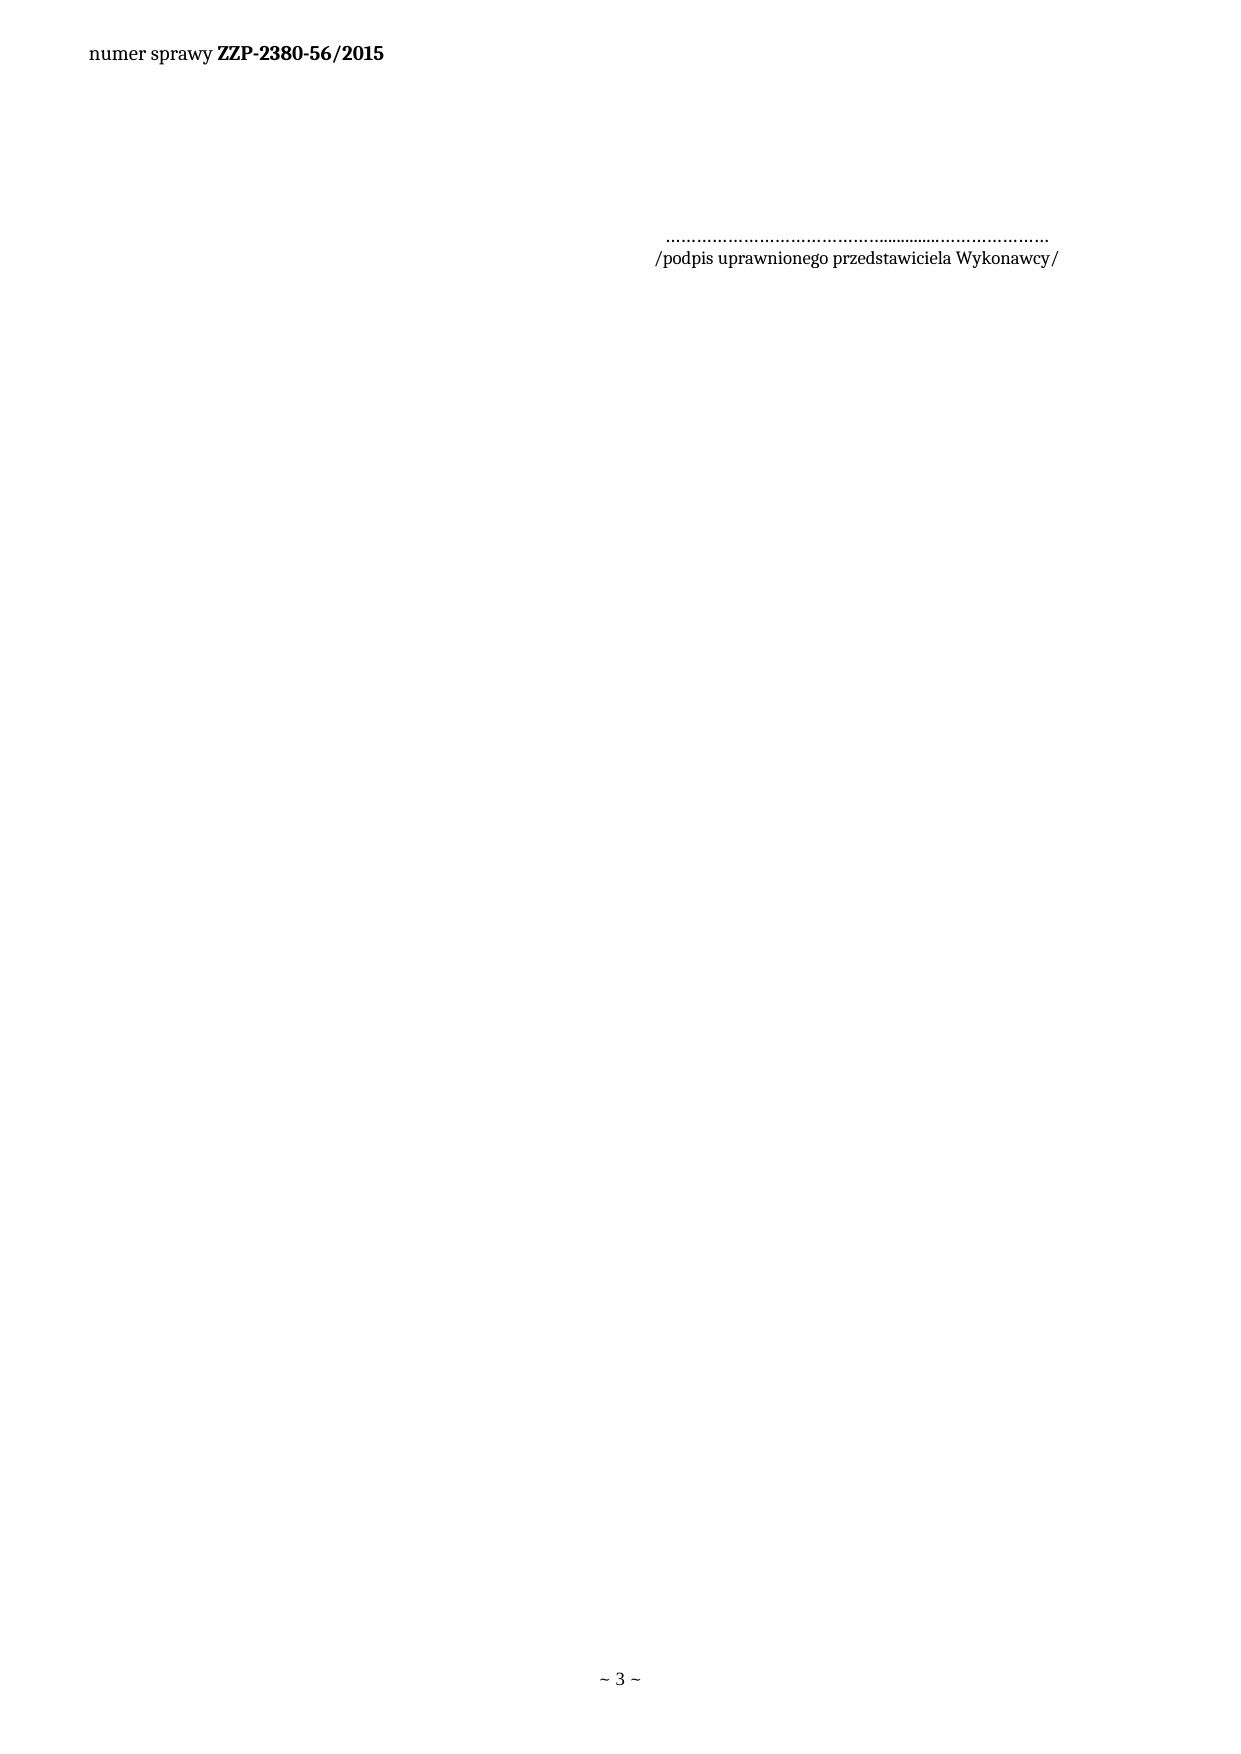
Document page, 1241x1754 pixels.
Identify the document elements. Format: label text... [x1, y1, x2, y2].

text …………………………………….............………………… [561, 223, 1152, 247]
text /podpis uprawnionego przedstawiciela Wykonawcy/ [561, 247, 1152, 269]
